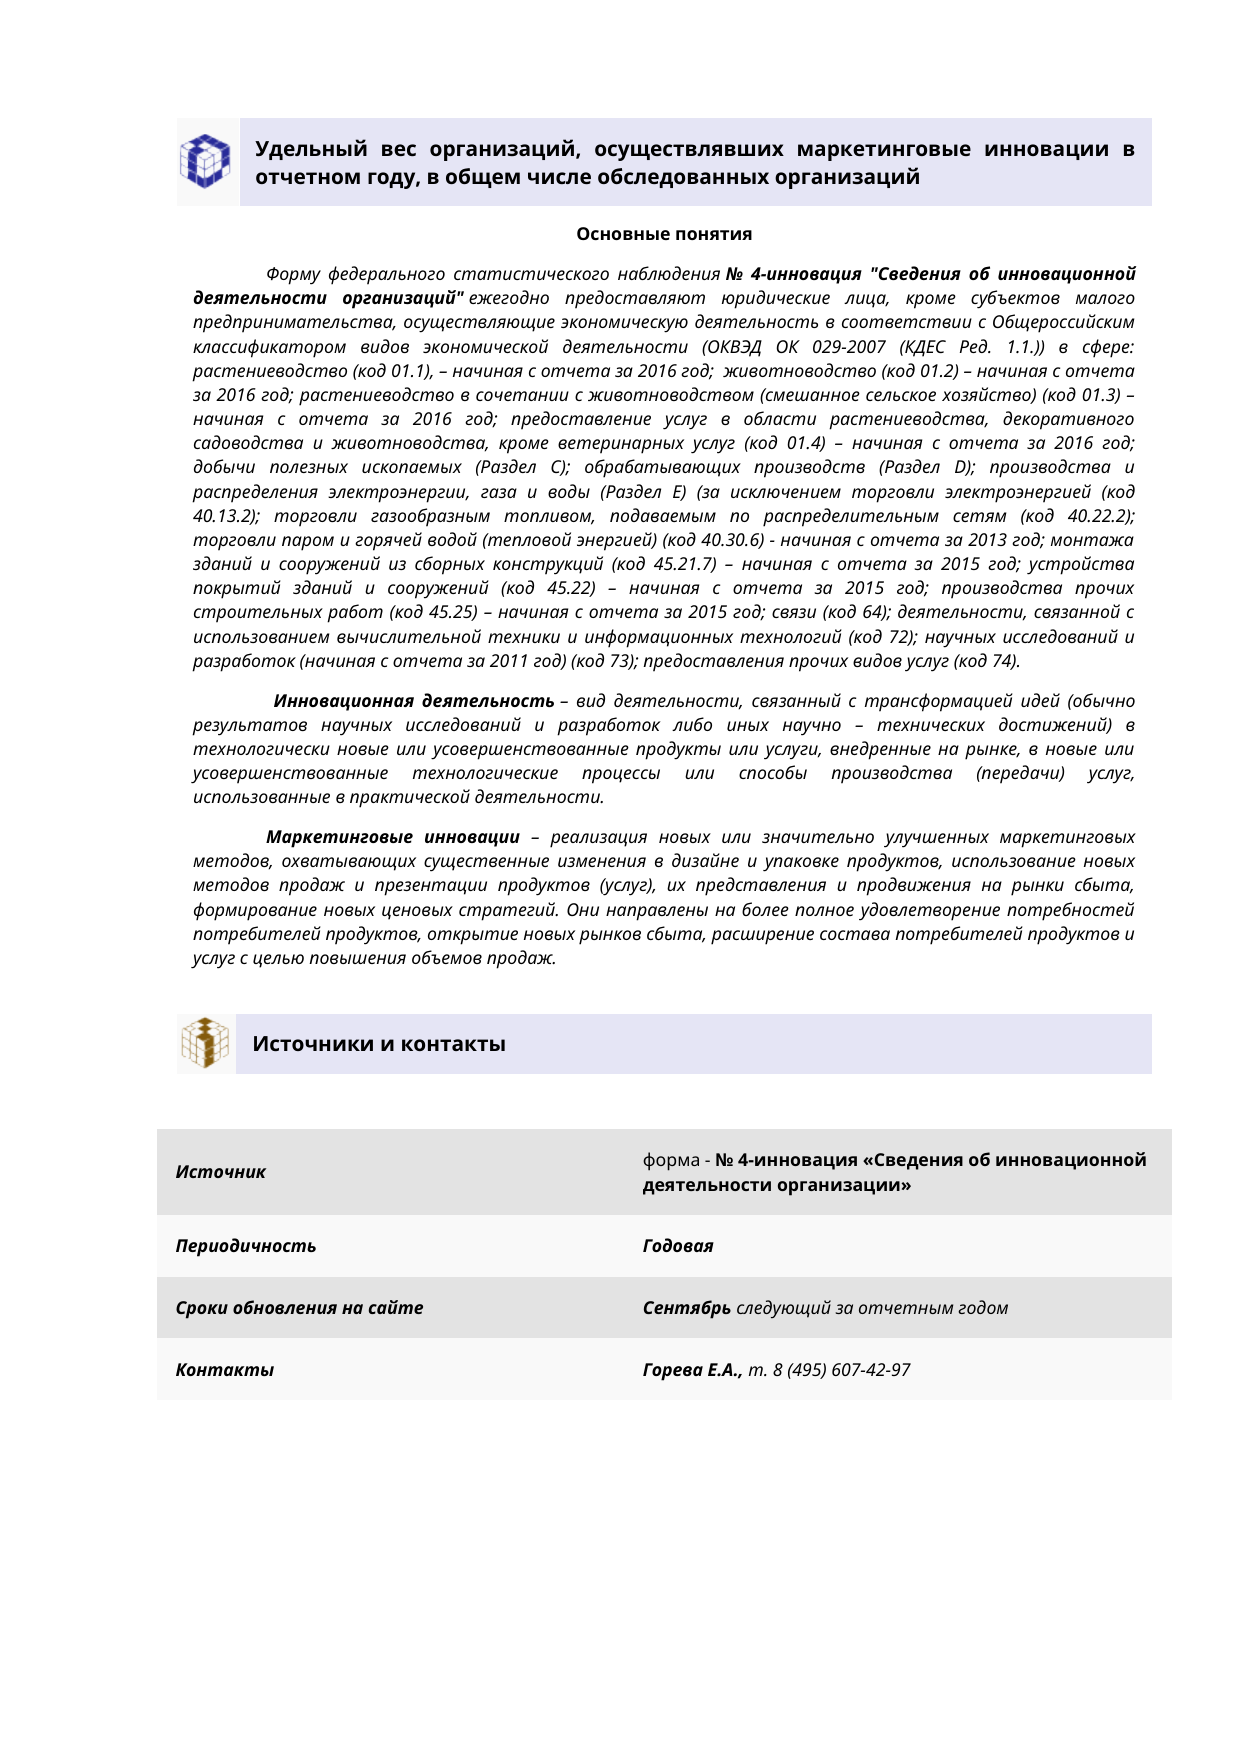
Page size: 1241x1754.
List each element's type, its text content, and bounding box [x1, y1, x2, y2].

table_cell Контакты [157, 1338, 624, 1400]
text Основные понятия [193, 222, 1136, 246]
table_header форма - № 4-инновация «Сведения об инновационной деятельности организации» [624, 1129, 1172, 1215]
table_cell Годовая [624, 1215, 1172, 1277]
picture [177, 134, 234, 191]
table_header Удельный вес организаций, осуществлявших маркетинговые инновации в отчетном году, в общем числе обследованных организаций [240, 118, 1152, 206]
table_header Источники и контакты [236, 1014, 1152, 1074]
table_header [177, 118, 239, 206]
text Форму федерального статистического наблюдения № 4-инновация "Сведения об инновационной деятельности организаций" ежегодно предоставляют юридические лица, кроме субъектов малого предпринимательства, осуществляющие экономическую деятельность в соответствии с Общероссийским классификатором видов экономической деятельности (ОКВЭД ОК 029-2007 (КДЕС Ред. 1.1.)) в сфере: растениеводство (код 01.1), – начиная с отчета за 2016 год; животноводство (код 01.2) – начиная с отчета за 2016 год; растениеводство в сочетании с животноводством (смешанное сельское хозяйство) (код 01.3) – начиная с отчета за 2016 год; предоставление услуг в области растениеводства, декоративного садоводства и животноводства, кроме ветеринарных услуг (код 01.4) – начиная с отчета за 2016 год; добычи полезных ископаемых (Раздел С); обрабатывающих производств (Раздел D); производства и распределения электроэнергии, газа и воды (Раздел Е) (за исключением торговли электроэнергией (код 40.13.2); торговли газообразным топливом, подаваемым по распределительным сетям (код 40.22.2); торговли паром и горячей водой (тепловой энергией) (код 40.30.6) - начиная с отчета за 2013 год; монтажа зданий и сооружений из сборных конструкций (код 45.21.7) – начиная с отчета за 2015 год; устройства покрытий зданий и сооружений (код 45.22) – начиная с отчета за 2015 год; производства прочих строительных работ (код 45.25) – начиная с отчета за 2015 год; связи (код 64); деятельности, связанной с использованием вычислительной техники и информационных технологий (код 72); научных исследований и разработок (начиная с отчета за 2011 год) (код 73); предоставления прочих видов услуг (код 74). [193, 262, 1136, 672]
table_header Источник [157, 1129, 624, 1215]
table_cell Сентябрь следующий за отчетным годом [624, 1277, 1172, 1338]
table_cell Сроки обновления на сайте [157, 1277, 624, 1338]
text Инновационная деятельность – вид деятельности, связанный с трансформацией идей (обычно результатов научных исследований и разработок либо иных научно – технических достижений) в технологически новые или усовершенствованные продукты или услуги, внедренные на рынке, в новые или усовершенствованные технологические процессы или способы производства (передачи) услуг, использованные в практической деятельности. [193, 688, 1136, 809]
table_cell Горева Е.А., т. 8 (495) 607-42-97 [624, 1338, 1172, 1400]
table_cell Периодичность [157, 1215, 624, 1277]
text Маркетинговые инновации – реализация новых или значительно улучшенных маркетинговых методов, охватывающих существенные изменения в дизайне и упаковке продуктов, использование новых методов продаж и презентации продуктов (услуг), их представления и продвижения на рынки сбыта, формирование новых ценовых стратегий. Они направлены на более полное удовлетворение потребностей потребителей продуктов, открытие новых рынков сбыта, расширение состава потребителей продуктов и услуг с целью повышения объемов продаж. [193, 824, 1136, 969]
picture [177, 1015, 234, 1072]
